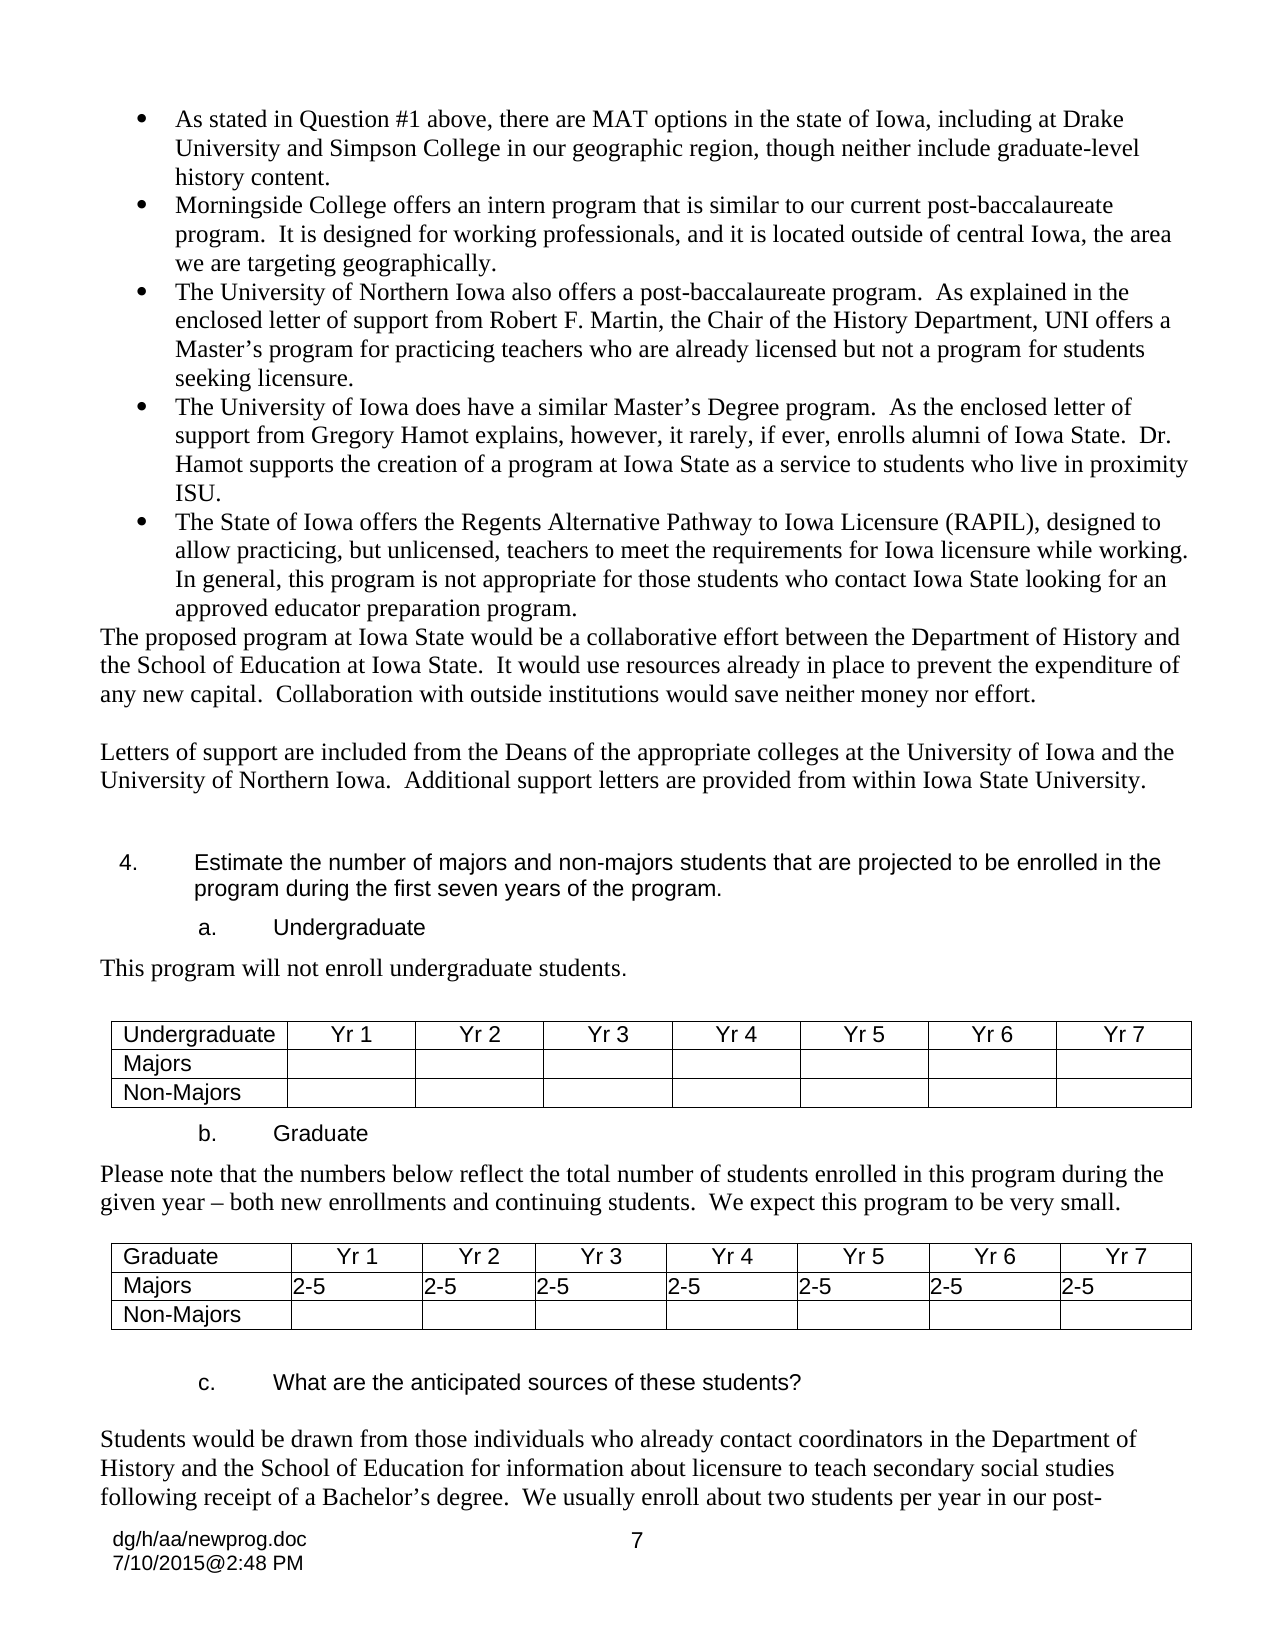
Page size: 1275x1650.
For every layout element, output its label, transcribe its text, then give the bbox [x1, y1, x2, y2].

table_cell [288, 1079, 415, 1107]
table_cell [416, 1079, 543, 1107]
table_cell [288, 1050, 415, 1078]
text Please note that the numbers below reflect the total number of students enrolled in this program during the given year – both new enrollments and continuing students. We expect this program to be very small. [100, 1159, 1194, 1216]
table_cell [292, 1301, 422, 1329]
table_header Yr 1 [288, 1022, 415, 1049]
table_header Graduate [112, 1244, 291, 1272]
text The proposed program at Iowa State would be a collaborative effort between the Department of History and the School of Education at Iowa State. It would use resources already in place to prevent the expenditure of any new capital. Collaboration with outside institutions would save neither money nor effort. [100, 622, 1194, 708]
table_cell 2-5 [536, 1273, 666, 1300]
table_cell 2-5 [667, 1273, 797, 1300]
table_cell [673, 1079, 800, 1107]
table_cell [930, 1301, 1060, 1329]
table_header Yr 7 [1061, 1244, 1191, 1272]
text Letters of support are included from the Deans of the appropriate colleges at the University of Iowa and the University of Northern Iowa. Additional support letters are provided from within Iowa State University. [100, 737, 1194, 794]
list What are the anticipated sources of these students? [198, 1369, 1194, 1395]
list The State of Iowa offers the Regents Alternative Pathway to Iowa Licensure (RAPIL), designed to allow practicing, but unlicensed, teachers to meet the requirements for Iowa licensure while working. In general, this program is not appropriate for those students who contact Iowa State looking for an approved educator preparation program. [137, 507, 1194, 622]
table_cell Non-Majors [112, 1079, 287, 1107]
table_header Yr 7 [1057, 1022, 1191, 1049]
table_cell [798, 1301, 929, 1329]
table_header Yr 2 [416, 1022, 543, 1049]
table_cell 2-5 [292, 1273, 422, 1300]
table_cell [673, 1050, 800, 1078]
table_header Yr 6 [930, 1244, 1060, 1272]
list Estimate the number of majors and non-majors students that are projected to be enrolled in the program during the first seven years of the program. [119, 848, 1163, 901]
table_header Undergraduate [112, 1022, 287, 1049]
table_header Yr 3 [536, 1244, 666, 1272]
list Undergraduate [198, 914, 1194, 940]
table_cell 2-5 [423, 1273, 535, 1300]
table_header Yr 6 [929, 1022, 1056, 1049]
table_cell [536, 1301, 666, 1329]
table_cell Majors [112, 1273, 291, 1300]
table_cell [929, 1050, 1056, 1078]
table_cell Non-Majors [112, 1301, 291, 1329]
table_cell [423, 1301, 535, 1329]
list The University of Iowa does have a similar Master’s Degree program. As the enclosed letter of support from Gregory Hamot explains, however, it rarely, if ever, enrolls alumni of Iowa State. Dr. Hamot supports the creation of a program at Iowa State as a service to students who live in proximity ISU. [137, 392, 1194, 507]
table_header Yr 4 [667, 1244, 797, 1272]
table_cell [544, 1079, 672, 1107]
table_cell [667, 1301, 797, 1329]
table_cell [1057, 1050, 1191, 1078]
list Graduate [198, 1120, 1194, 1147]
table_cell [544, 1050, 672, 1078]
table_cell [416, 1050, 543, 1078]
table_cell [801, 1079, 928, 1107]
table_cell [1061, 1301, 1191, 1329]
table_header Yr 3 [544, 1022, 672, 1049]
table_cell Majors [112, 1050, 287, 1078]
list As stated in Question #1 above, there are MAT options in the state of Iowa, including at Drake University and Simpson College in our geographic region, though neither include graduate-level history content. [137, 104, 1194, 190]
table_cell [1057, 1079, 1191, 1107]
table_cell 2-5 [930, 1273, 1060, 1300]
table_header Yr 5 [798, 1244, 929, 1272]
table_cell [801, 1050, 928, 1078]
table_header Yr 1 [292, 1244, 422, 1272]
table_cell [929, 1079, 1056, 1107]
table_cell 2-5 [798, 1273, 929, 1300]
table_header Yr 5 [801, 1022, 928, 1049]
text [100, 1424, 1194, 1511]
text This program will not enroll undergraduate students. [100, 953, 1194, 981]
list The University of Northern Iowa also offers a post-baccalaureate program. As explained in the enclosed letter of support from Robert F. Martin, the Chair of the History Department, UNI offers a Master’s program for practicing teachers who are already licensed but not a program for students seeking licensure. [137, 277, 1194, 392]
list Morningside College offers an intern program that is similar to our current post-baccalaureate program. It is designed for working professionals, and it is located outside of central Iowa, the area we are targeting geographically. [137, 190, 1194, 277]
table_header Yr 2 [423, 1244, 535, 1272]
table_cell 2-5 [1061, 1273, 1191, 1300]
table_header Yr 4 [673, 1022, 800, 1049]
